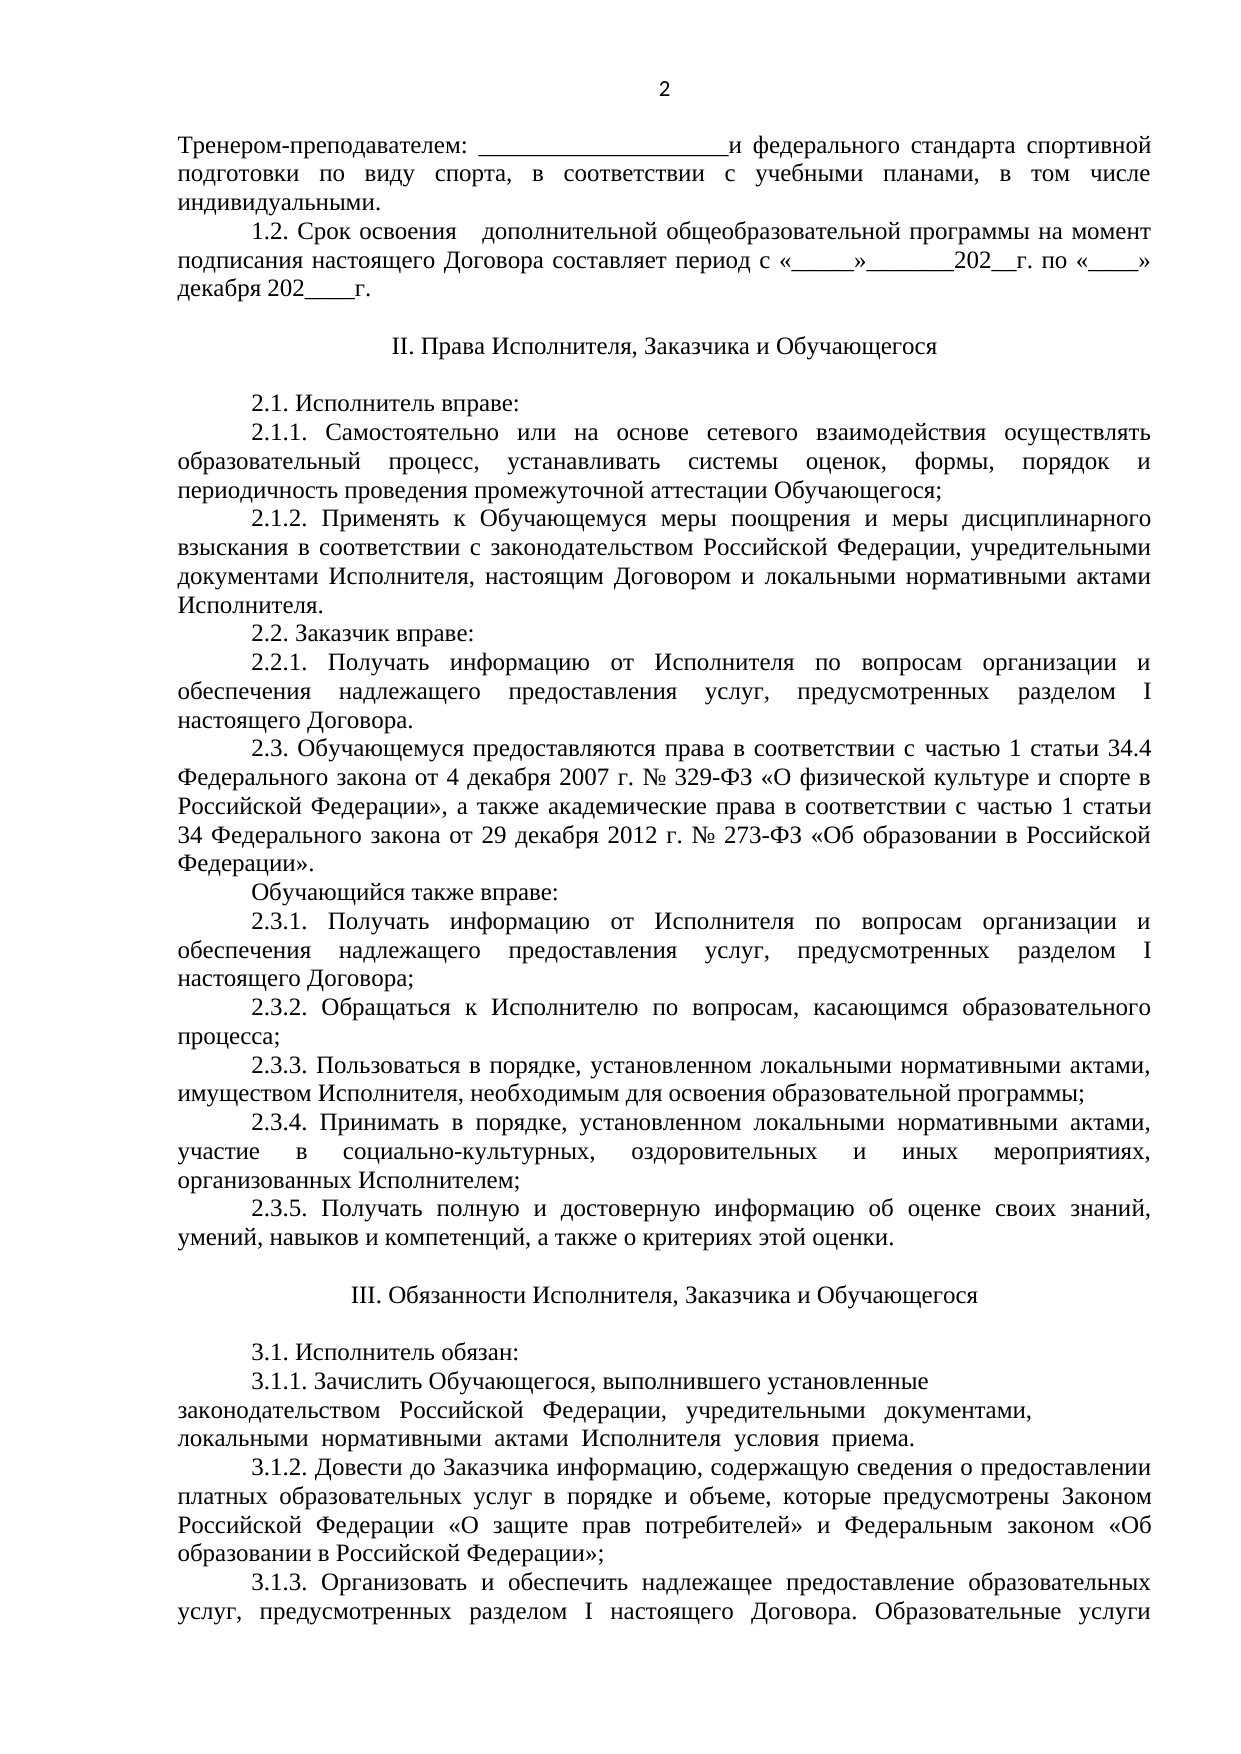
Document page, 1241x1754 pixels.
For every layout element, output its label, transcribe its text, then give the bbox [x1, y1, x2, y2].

text 2.1.2. Применять к Обучающемуся меры поощрения и меры дисциплинарного взыскания в соответствии с законодательством Российской Федерации, учредительными документами Исполнителя, настоящим Договором и локальными нормативными актами Исполнителя. [177, 503, 1152, 618]
text 2.1. Исполнитель вправе: [177, 388, 1152, 417]
text 3.1.1. Зачислить Обучающегося, выполнившего установленные [177, 1366, 1152, 1395]
text 2.3.4. Принимать в порядке, установленном локальными нормативными актами, участие в социально-культурных, оздоровительных и иных мероприятиях, организованных Исполнителем; [177, 1107, 1152, 1193]
text 2.2. Заказчик вправе: [177, 618, 1152, 647]
text 2.3.2. Обращаться к Исполнителю по вопросам, касающимся образовательного процесса; [177, 992, 1152, 1050]
text 3.1. Исполнитель обязан: [177, 1337, 1152, 1366]
text 2.3. Обучающемуся предоставляются права в соответствии с частью 1 статьи 34.4 Федерального закона от 4 декабря 2007 г. № 329-ФЗ «О физической культуре и спорте в Российской Федерации», а также академические права в соответствии с частью 1 статьи 34 Федерального закона от 29 декабря 2012 г. № 273-ФЗ «Об образовании в Российской Федерации». [177, 733, 1152, 877]
text 3.1.2. Довести до Заказчика информацию, содержащую сведения о предоставлении платных образовательных услуг в порядке и объеме, которые предусмотрены Законом Российской Федерации «О защите прав потребителей» и Федеральным законом «Об образовании в Российской Федерации»; [177, 1452, 1152, 1567]
text 1.2. Срок освоения дополнительной общеобразовательной программы на момент подписания настоящего Договора составляет период с «_____»_______202__г. по «____» декабря 202____г. [177, 216, 1152, 302]
text 2.3.5. Получать полную и достоверную информацию об оценке своих знаний, умений, навыков и компетенций, а также о критериях этой оценки. [177, 1193, 1152, 1251]
text Обучающийся также вправе: [177, 877, 1152, 906]
text Тренером-преподавателем: ____________________и федерального стандарта спортивной подготовки по виду спорта, в соответствии с учебными планами, в том числе индивидуальными. [177, 130, 1152, 216]
text 2.1.1. Самостоятельно или на основе сетевого взаимодействия осуществлять образовательный процесс, устанавливать системы оценок, формы, порядок и периодичность проведения промежуточной аттестации Обучающегося; [177, 417, 1152, 503]
text локальными нормативными актами Исполнителя условия приема. [177, 1423, 1152, 1452]
text 2.3.1. Получать информацию от Исполнителя по вопросам организации и обеспечения надлежащего предоставления услуг, предусмотренных разделом I настоящего Договора; [177, 906, 1152, 992]
text 2.3.3. Пользоваться в порядке, установленном локальными нормативными актами, имуществом Исполнителя, необходимым для освоения образовательной программы; [177, 1050, 1152, 1107]
text законодательством Российской Федерации, учредительными документами, [177, 1395, 1152, 1423]
text III. Обязанности Исполнителя, Заказчика и Обучающегося [177, 1280, 1152, 1308]
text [177, 1567, 1152, 1625]
text II. Права Исполнителя, Заказчика и Обучающегося [177, 331, 1152, 360]
text 2.2.1. Получать информацию от Исполнителя по вопросам организации и обеспечения надлежащего предоставления услуг, предусмотренных разделом I настоящего Договора. [177, 647, 1152, 733]
